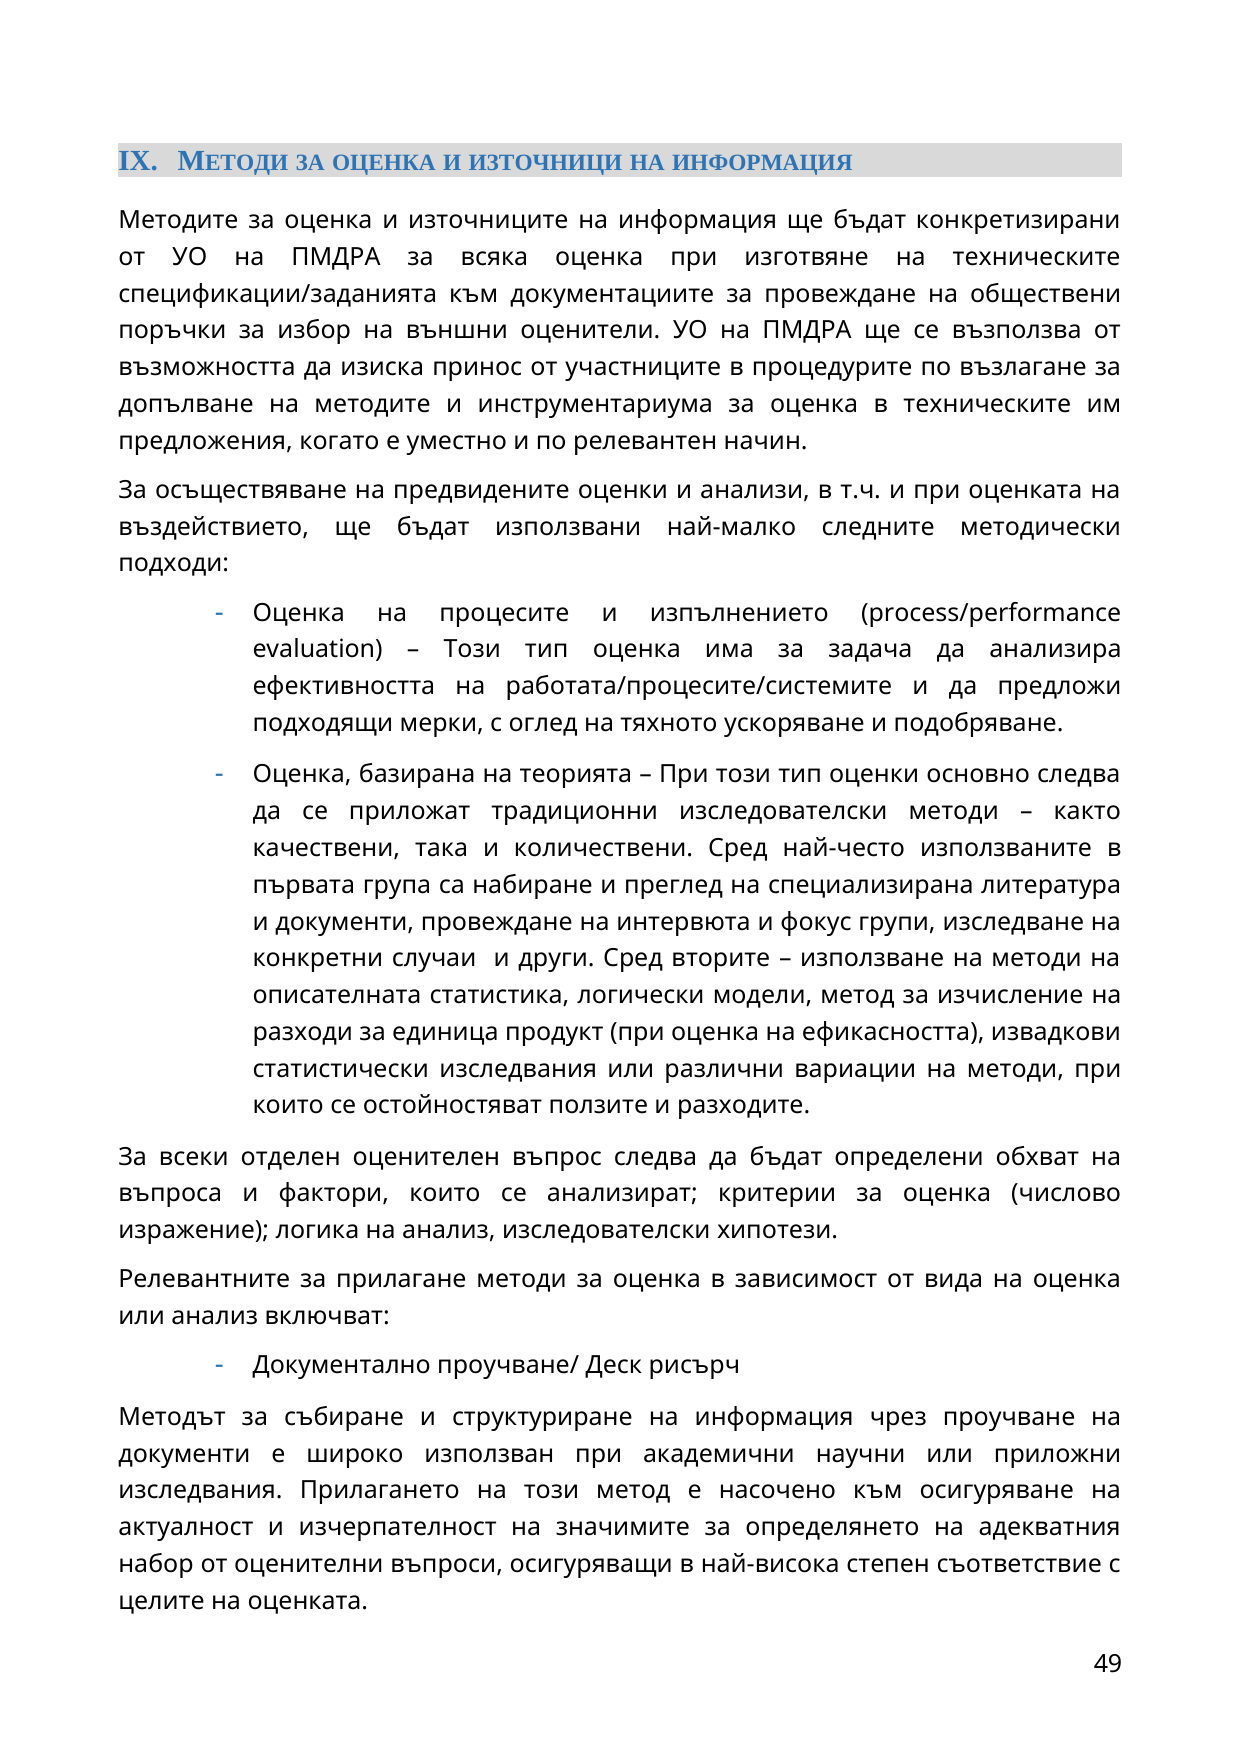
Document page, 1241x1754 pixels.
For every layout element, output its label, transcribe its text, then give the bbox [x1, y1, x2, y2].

text За всеки отделен оценителен въпрос следва да бъдат определени обхват на въпроса и фактори, които се анализират; критерии за оценка (числово изражение); логика на анализ, изследователски хипотези. [118, 1138, 1122, 1246]
text Релевантните за прилагане методи за оценка в зависимост от вида на оценка или анализ включват: [118, 1261, 1122, 1332]
list Оценка на процесите и изпълнението (process/performance evaluation) – Този тип оценка има за задача да анализира ефективността на работата/процесите/системите и да предложи подходящи мерки, с оглед на тяхното ускоряване и подобряване. [215, 594, 1122, 739]
text Методите за оценка и източниците на информация ще бъдат конкретизирани от УО на ПМДРА за всяка оценка при изготвяне на техническите спецификации/заданията към документациите за провеждане на обществени поръчки за избор на външни оценители. УО на ПМДРА ще се възползва от възможността да изиска принос от участниците в процедурите по възлагане за допълване на методите и инструментариума за оценка в техническите им предложения, когато е уместно и по релевантен начин. [118, 202, 1122, 456]
text За осъществяване на предвидените оценки и анализи, в т.ч. и при оценката на въздействието, ще бъдат използвани най-малко следните методически подходи: [118, 472, 1122, 579]
list Оценка, базирана на теорията – При този тип оценки основно следва да се приложат традиционни изследователски методи – както качествени, така и количествени. Сред най-често използваните в първата група са набиране и преглед на специализирана литература и документи, провеждане на интервюта и фокус групи, изследване на конкретни случаи и други. Сред вторите – използване на методи на описателната статистика, логически модели, метод за изчисление на разходи за единица продукт (при оценка на ефикасността), извадкови статистически изследвания или различни вариации на методи, при които се остойностяват ползите и разходите. [215, 756, 1122, 1121]
text Методът за събиране и структуриране на информация чрез проучване на документи е широко използван при академични научни или приложни изследвания. Прилагането на този метод е насочено към осигуряване на актуалност и изчерпателност на значимите за определянето на адекватния набор от оценителни въпроси, осигуряващи в най-висока степен съответствие с целите на оценката. [118, 1398, 1122, 1616]
subtitle Методи за оценка и източници на информация [118, 143, 1122, 177]
list Документално проучване/ Деск рисърч [215, 1347, 1122, 1381]
